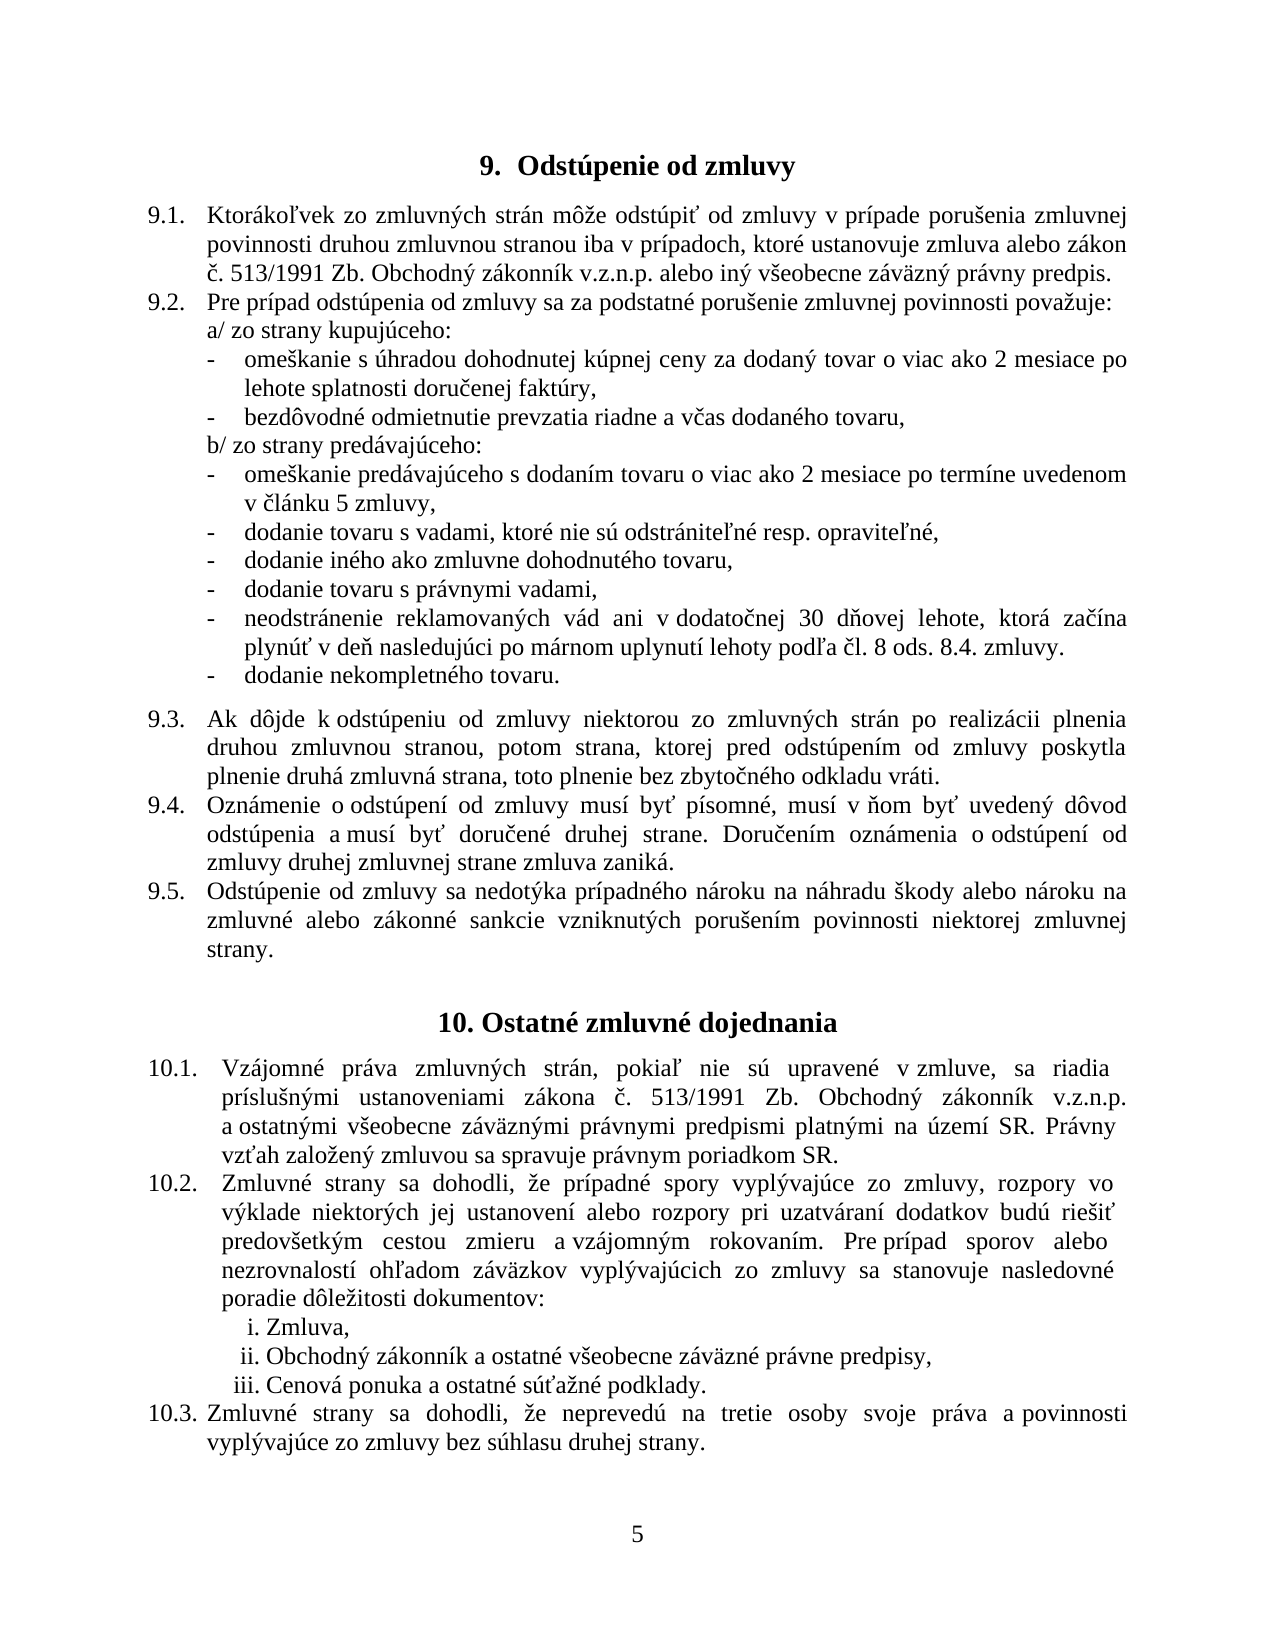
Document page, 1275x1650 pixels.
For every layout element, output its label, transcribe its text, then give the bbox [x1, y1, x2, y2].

list Zmluvné strany sa dohodli, že neprevedú na tretie osoby svoje práva a povinnosti vyplývajúce zo zmluvy bez súhlasu druhej strany. [148, 1398, 1127, 1456]
list omeškanie s úhradou dohodnutej kúpnej ceny za dodaný tovar o viac ako 2 mesiace po lehote splatnosti doručenej faktúry, [207, 344, 1127, 402]
list Pre prípad odstúpenia od zmluvy sa za podstatné porušenie zmluvnej povinnosti považuje: [148, 287, 1127, 315]
subtitle Obchodný zákonník a ostatné všeobecne záväzné právne predpisy, [260, 1341, 1127, 1370]
list dodanie tovaru s právnymi vadami, [207, 574, 1127, 603]
subtitle Zmluva, [260, 1312, 1127, 1341]
list Ktorákoľvek zo zmluvných strán môže odstúpiť od zmluvy v prípade porušenia zmluvnej povinnosti druhou zmluvnou stranou iba v prípadoch, ktoré ustanovuje zmluva alebo zákon č. 513/1991 Zb. Obchodný zákonník v.z.n.p. alebo iný všeobecne záväzný právny predpis. [148, 200, 1127, 287]
list dodanie nekompletného tovaru. [207, 660, 1127, 689]
list Oznámenie o odstúpení od zmluvy musí byť písomné, musí v ňom byť uvedený dôvod odstúpenia a musí byť doručené druhej strane. Doručením oznámenia o odstúpení od zmluvy druhej zmluvnej strane zmluva zaniká. [148, 790, 1127, 876]
subtitle Cenová ponuka a ostatné súťažné podklady. [260, 1370, 1127, 1398]
text b/ zo strany predávajúceho: [207, 430, 1127, 459]
list neodstránenie reklamovaných vád ani v dodatočnej 30 dňovej lehote, ktorá začína plynúť v deň nasledujúci po márnom uplynutí lehoty podľa čl. 8 ods. 8.4. zmluvy. [207, 603, 1127, 660]
list Vzájomné práva zmluvných strán, pokiaľ nie sú upravené v zmluve, sa riadia príslušnými ustanoveniami zákona č. 513/1991 Zb. Obchodný zákonník v.z.n.p. a ostatnými všeobecne záväznými právnymi predpismi platnými na území SR. Právny vzťah založený zmluvou sa spravuje právnym poriadkom SR. [148, 1053, 1127, 1168]
list dodanie tovaru s vadami, ktoré nie sú odstrániteľné resp. opraviteľné, [207, 517, 1127, 545]
list Zmluvné strany sa dohodli, že prípadné spory vyplývajúce zo zmluvy, rozpory vo výklade niektorých jej ustanovení alebo rozpory pri uzatváraní dodatkov budú riešiť predovšetkým cestou zmieru a vzájomným rokovaním. Pre prípad sporov alebo nezrovnalostí ohľadom záväzkov vyplývajúcich zo zmluvy sa stanovuje nasledovné poradie dôležitosti dokumentov: [148, 1168, 1127, 1312]
list bezdôvodné odmietnutie prevzatia riadne a včas dodaného tovaru, [207, 402, 1127, 430]
list omeškanie predávajúceho s dodaním tovaru o viac ako 2 mesiace po termíne uvedenom v článku 5 zmluvy, [207, 459, 1127, 517]
text 10. Ostatné zmluvné dojednania [148, 1006, 1127, 1039]
list Ak dôjde k odstúpeniu od zmluvy niektorou zo zmluvných strán po realizácii plnenia druhou zmluvnou stranou, potom strana, ktorej pred odstúpením od zmluvy poskytla plnenie druhá zmluvná strana, toto plnenie bez zbytočného odkladu vráti. [148, 704, 1127, 790]
list Odstúpenie od zmluvy [148, 148, 1127, 181]
text a/ zo strany kupujúceho: [207, 315, 1127, 344]
list dodanie iného ako zmluvne dohodnutého tovaru, [207, 545, 1127, 574]
list Odstúpenie od zmluvy sa nedotýka prípadného nároku na náhradu škody alebo nároku na zmluvné alebo zákonné sankcie vzniknutých porušením povinnosti niektorej zmluvnej strany. [148, 876, 1127, 962]
